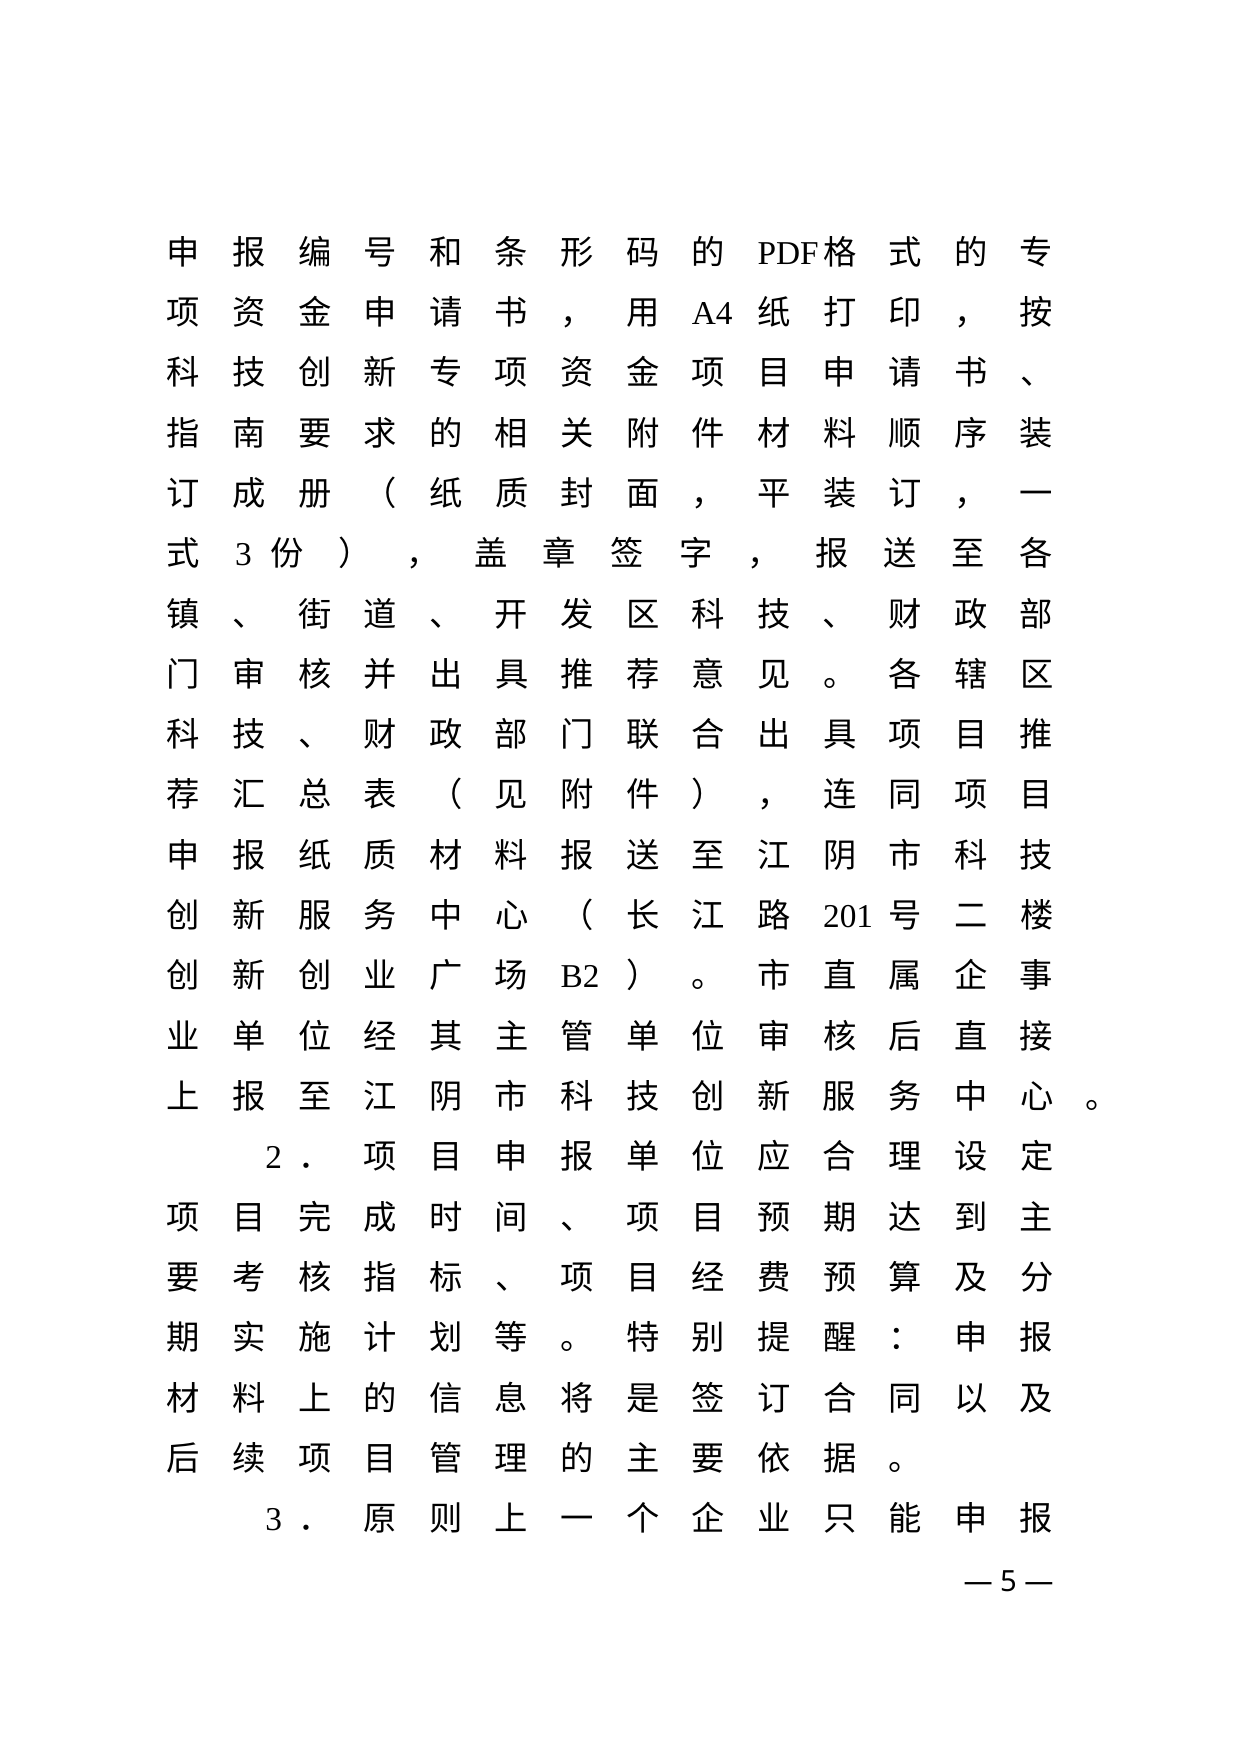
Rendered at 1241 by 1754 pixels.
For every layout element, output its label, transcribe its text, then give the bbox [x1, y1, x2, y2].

text 2．项目申报单位应合理设定项目完成时间、项目预期达到主要考核指标、项目经费预算及分期实施计划等。特别提醒：申报材料上的信息将是签订合同以及后续项目管理的主要依据。 [167, 1124, 1085, 1486]
text 3．原则上一个企业只能申报一个项目。 [167, 1486, 1085, 1546]
